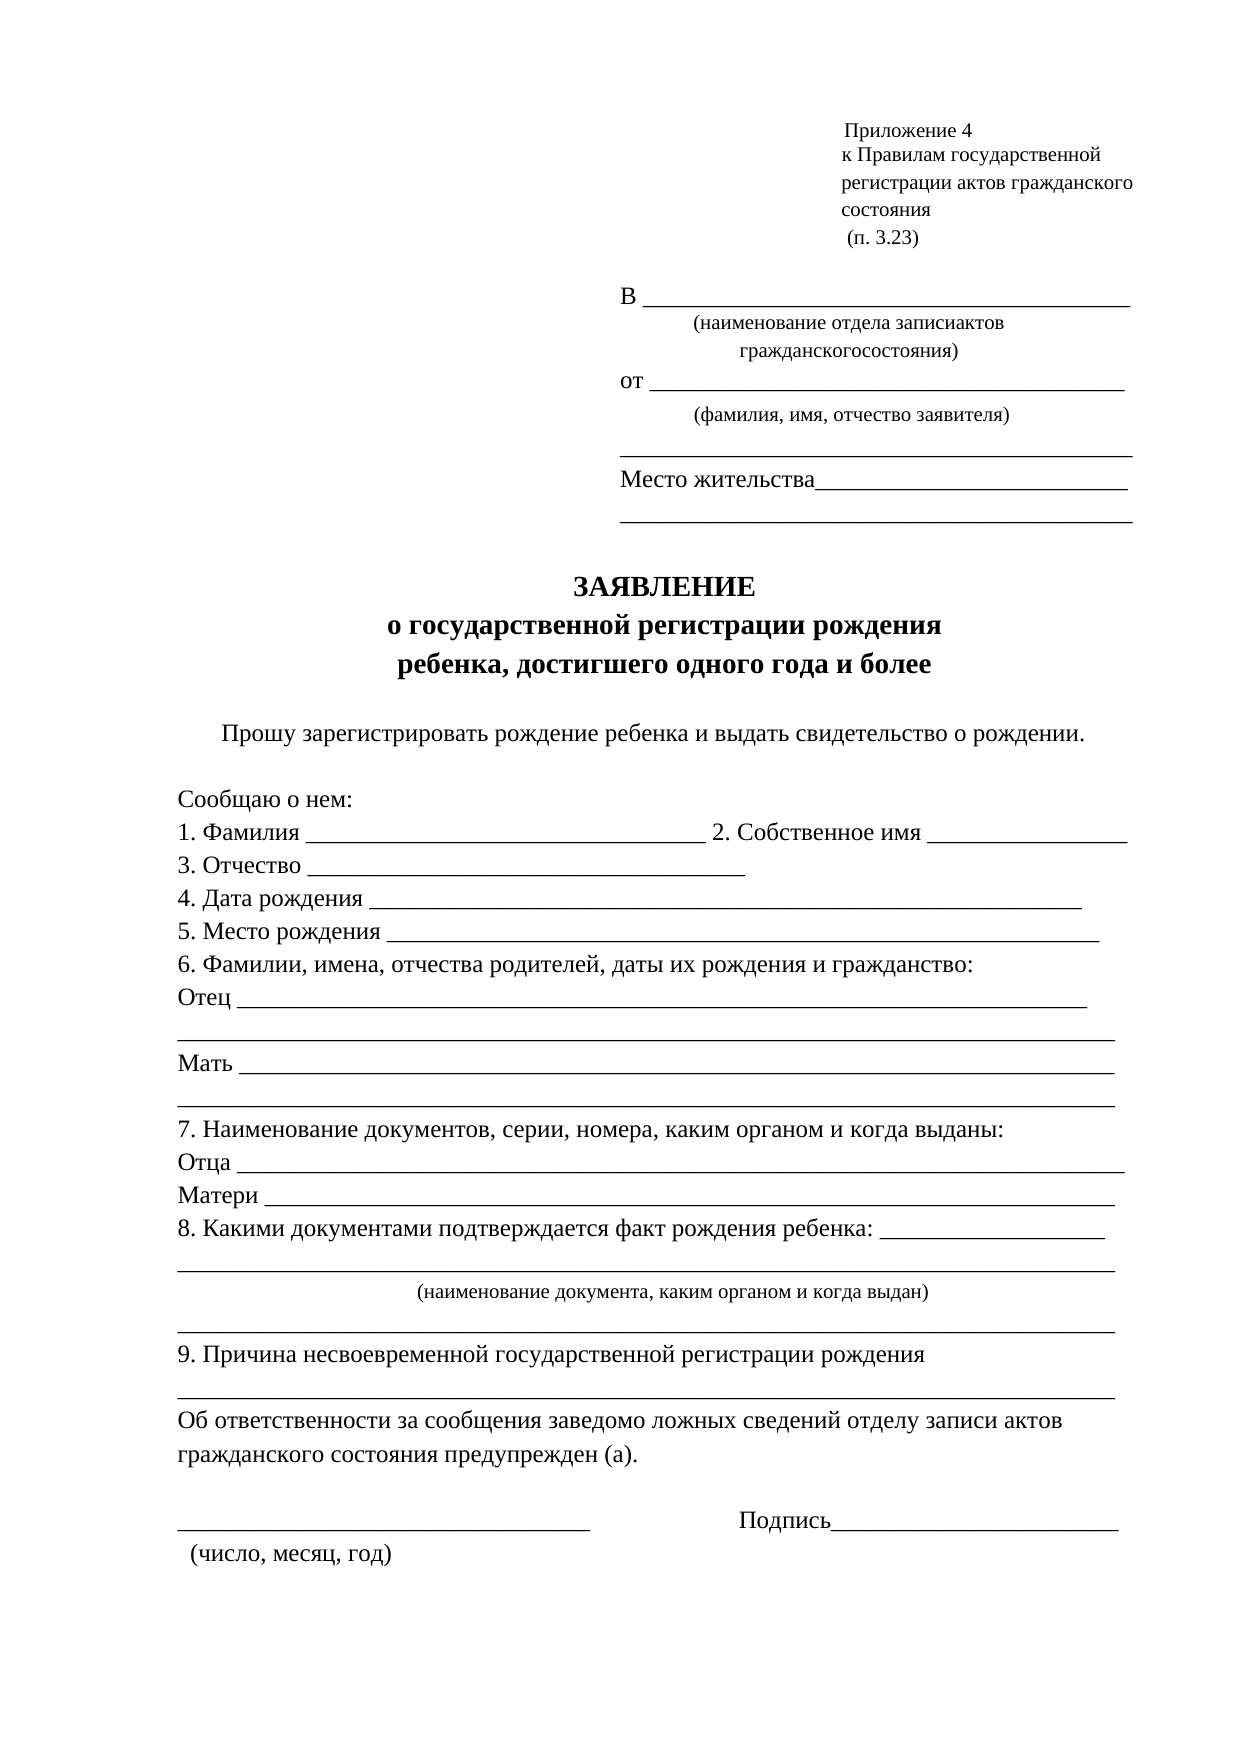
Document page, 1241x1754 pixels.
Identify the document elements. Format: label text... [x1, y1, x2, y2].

text Место жительства_________________________ [546, 464, 1152, 493]
text (фамилия, имя, отчество заявителя) [177, 398, 1152, 427]
text 4. Дата рождения _________________________________________________________ [177, 883, 1152, 911]
text _________________________________ Подпись_______________________ [177, 1505, 1152, 1533]
text 7. Наименование документов, серии, номера, каким органом и когда выданы: [177, 1114, 1152, 1143]
text о государственной регистрации рождения [177, 607, 1152, 641]
text (наименование документа, каким органом и когда выдан) [177, 1279, 1152, 1303]
text 6. Фамилии, имена, отчества родителей, даты их рождения и гражданство: [177, 949, 1152, 977]
text _________________________________________ [546, 431, 1152, 460]
text ЗАЯВЛЕНИЕ [177, 569, 1152, 602]
text Отец ____________________________________________________________________ [177, 982, 1152, 1011]
text _________________________________________ [546, 497, 1152, 526]
text ___________________________________________________________________________ [177, 1307, 1152, 1335]
text 9. Причина несвоевременной государственной регистрации рождения ___________________________________________________________________________ [177, 1339, 1152, 1401]
text ___________________________________________________________________________ [177, 1081, 1152, 1109]
text 8. Какими документами подтверждается факт рождения ребенка: __________________ [177, 1213, 1152, 1242]
text Отца _______________________________________________________________________ [177, 1147, 1152, 1176]
text (наименование отдела записиактов [472, 310, 1152, 334]
text ___________________________________________________________________________ [177, 1015, 1152, 1043]
text к Правилам государственной регистрации актов гражданского состояния [841, 142, 1152, 221]
text Приложение 4 [177, 118, 1152, 142]
text ___________________________________________________________________________ [177, 1246, 1152, 1275]
text от ______________________________________ [546, 365, 1152, 394]
text 5. Место рождения _________________________________________________________ [177, 916, 1152, 944]
text гражданскогосостояния) [472, 338, 1152, 362]
text ребенка, достигшего одного года и более [177, 646, 1152, 679]
text В _______________________________________ [177, 281, 1152, 310]
text (п. 3.23) [841, 225, 1152, 249]
text Прошу зарегистрировать рождение ребенка и выдать свидетельство о рождении. [177, 718, 1152, 746]
text Сообщаю о нем: [177, 784, 1152, 812]
text Мать ______________________________________________________________________ [177, 1048, 1152, 1077]
text (число, месяц, год) [177, 1538, 1152, 1566]
text Матери ____________________________________________________________________ [177, 1180, 1152, 1209]
text Об ответственности за сообщения заведомо ложных сведений отделу записи актов гражданского состояния предупрежден (а). [177, 1406, 1152, 1467]
text 1. Фамилия ________________________________ 2. Собственное имя ________________ [177, 817, 1152, 845]
text 3. Отчество ___________________________________ [177, 850, 1152, 878]
